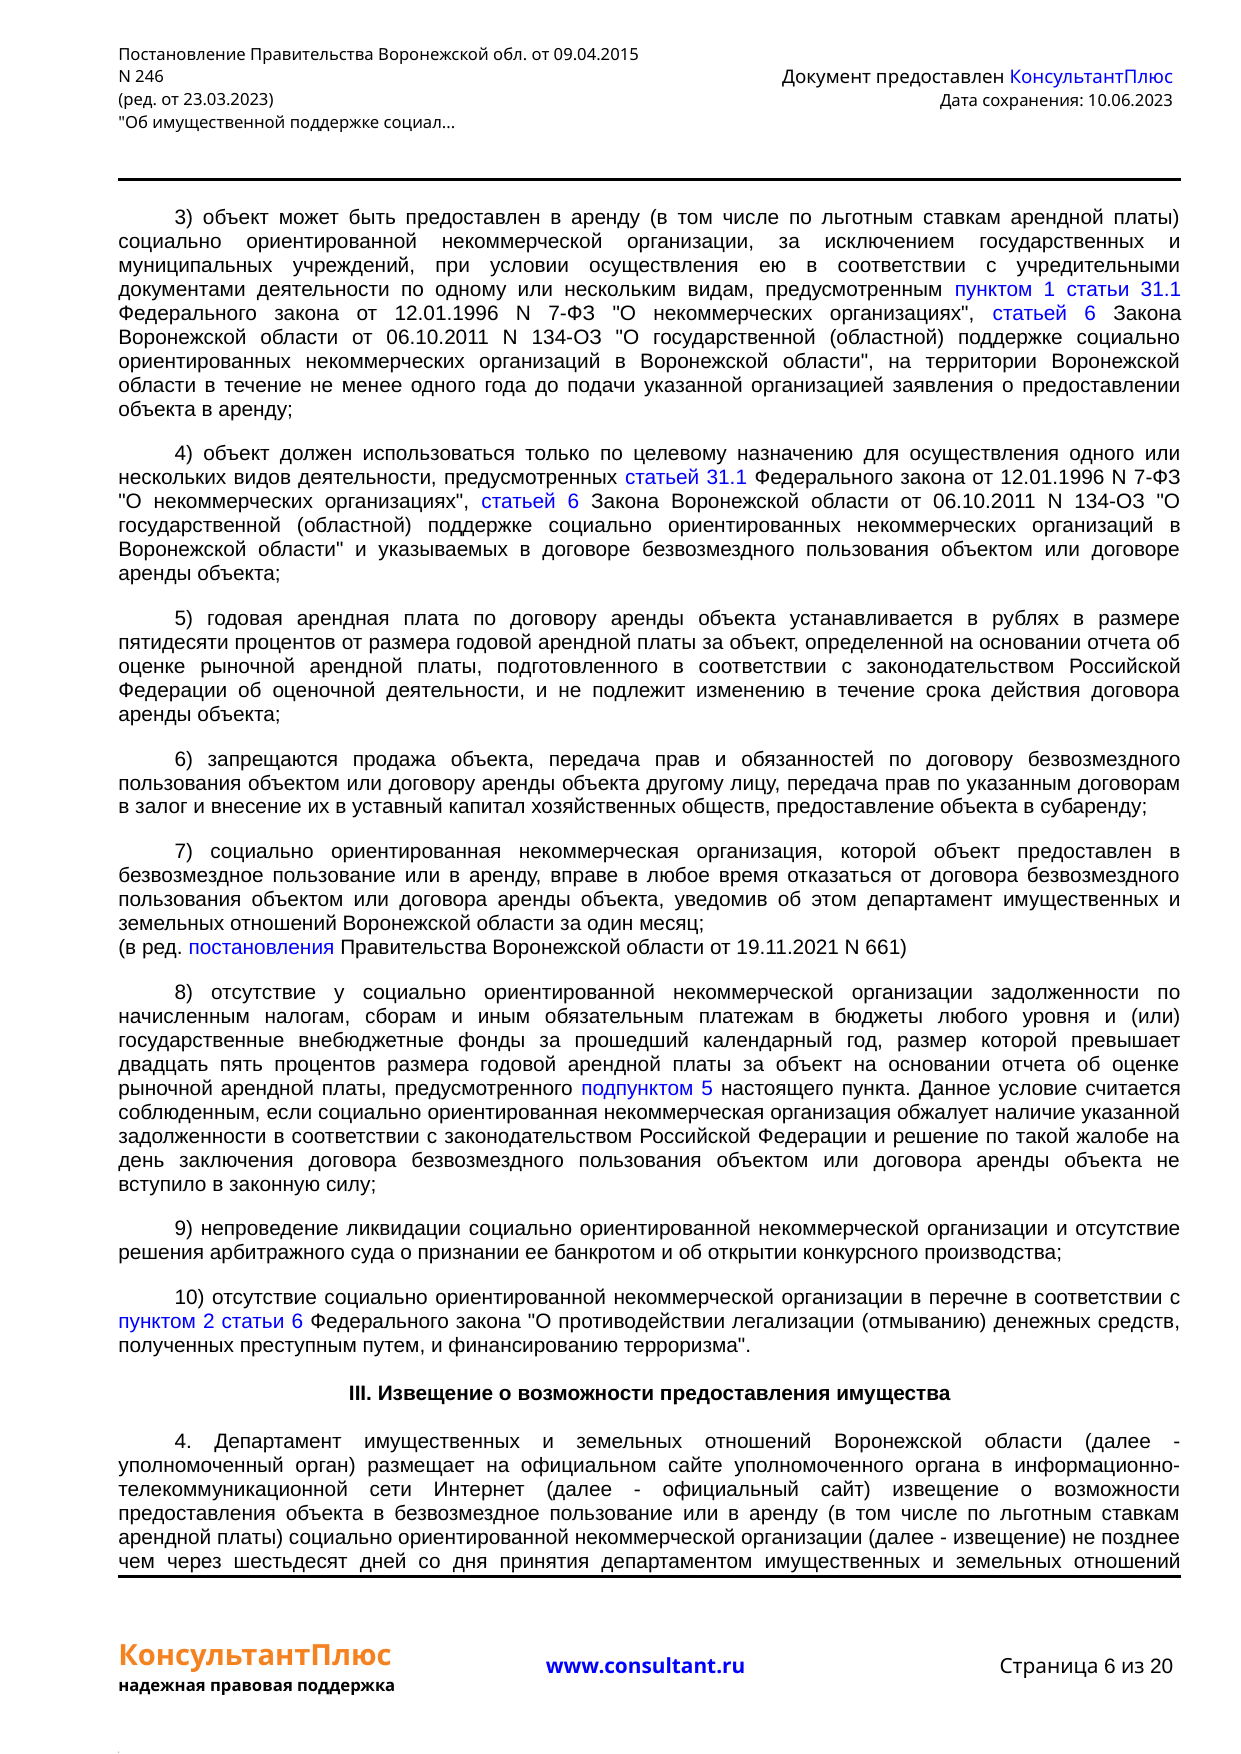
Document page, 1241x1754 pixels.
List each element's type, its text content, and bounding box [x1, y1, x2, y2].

text 3) объект может быть предоставлен в аренду (в том числе по льготным ставкам арендной платы) социально ориентированной некоммерческой организации, за исключением государственных и муниципальных учреждений, при условии осуществления ею в соответствии с учредительными документами деятельности по одному или нескольким видам, предусмотренным пунктом 1 статьи 31.1 Федерального закона от 12.01.1996 N 7-ФЗ "О некоммерческих организациях", статьей 6 Закона Воронежской области от 06.10.2011 N 134-ОЗ "О государственной (областной) поддержке социально ориентированных некоммерческих организаций в Воронежской области", на территории Воронежской области в течение не менее одного года до подачи указанной организацией заявления о предоставлении объекта в аренду; [118, 205, 1181, 420]
text 8) отсутствие у социально ориентированной некоммерческой организации задолженности по начисленным налогам, сборам и иным обязательным платежам в бюджеты любого уровня и (или) государственные внебюджетные фонды за прошедший календарный год, размер которой превышает двадцать пять процентов размера годовой арендной платы за объект на основании отчета об оценке рыночной арендной платы, предусмотренного подпунктом 5 настоящего пункта. Данное условие считается соблюденным, если социально ориентированная некоммерческая организация обжалует наличие указанной задолженности в соответствии с законодательством Российской Федерации и решение по такой жалобе на день заключения договора безвозмездного пользования объектом или договора аренды объекта не вступило в законную силу; [118, 980, 1181, 1195]
text 7) социально ориентированная некоммерческая организация, которой объект предоставлен в безвозмездное пользование или в аренду, вправе в любое время отказаться от договора безвозмездного пользования объектом или договора аренды объекта, уведомив об этом департамент имущественных и земельных отношений Воронежской области за один месяц; [118, 839, 1181, 935]
text 6) запрещаются продажа объекта, передача прав и обязанностей по договору безвозмездного пользования объектом или договору аренды объекта другому лицу, передача прав по указанным договорам в залог и внесение их в уставный капитал хозяйственных обществ, предоставление объекта в субаренду; [118, 746, 1181, 818]
text 10) отсутствие социально ориентированной некоммерческой организации в перечне в соответствии с пунктом 2 статьи 6 Федерального закона "О противодействии легализации (отмыванию) денежных средств, полученных преступным путем, и финансированию терроризма". [118, 1285, 1181, 1357]
title III. Извещение о возможности предоставления имущества [118, 1381, 1181, 1405]
text (в ред. постановления Правительства Воронежской области от 19.11.2021 N 661) [118, 935, 1181, 959]
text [118, 1429, 1181, 1572]
text 9) непроведение ликвидации социально ориентированной некоммерческой организации и отсутствие решения арбитражного суда о признании ее банкротом и об открытии конкурсного производства; [118, 1216, 1181, 1264]
text 4) объект должен использоваться только по целевому назначению для осуществления одного или нескольких видов деятельности, предусмотренных статьей 31.1 Федерального закона от 12.01.1996 N 7-ФЗ "О некоммерческих организациях", статьей 6 Закона Воронежской области от 06.10.2011 N 134-ОЗ "О государственной (областной) поддержке социально ориентированных некоммерческих организаций в Воронежской области" и указываемых в договоре безвозмездного пользования объектом или договоре аренды объекта; [118, 441, 1181, 585]
text 5) годовая арендная плата по договору аренды объекта устанавливается в рублях в размере пятидесяти процентов от размера годовой арендной платы за объект, определенной на основании отчета об оценке рыночной арендной платы, подготовленного в соответствии с законодательством Российской Федерации об оценочной деятельности, и не подлежит изменению в течение срока действия договора аренды объекта; [118, 606, 1181, 726]
